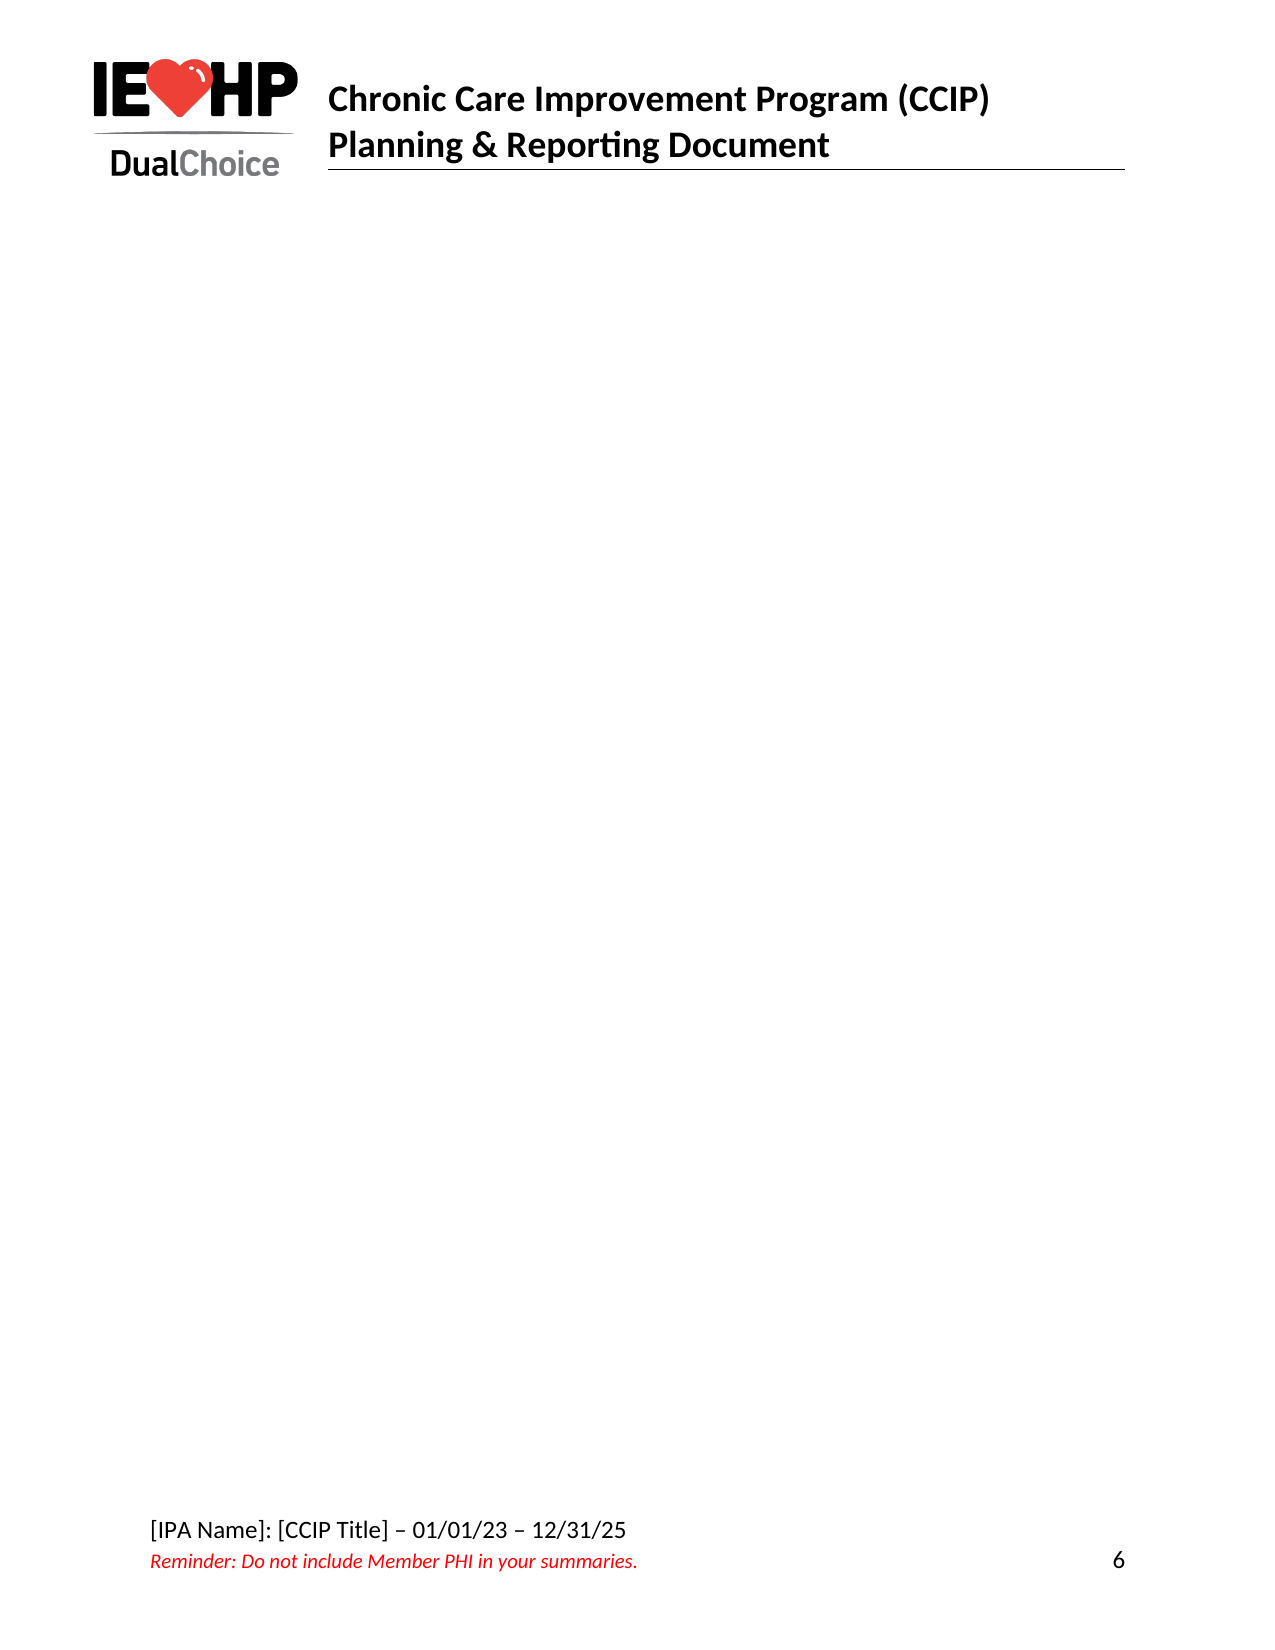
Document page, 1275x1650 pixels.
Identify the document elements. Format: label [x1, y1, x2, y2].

picture [93, 59, 298, 176]
